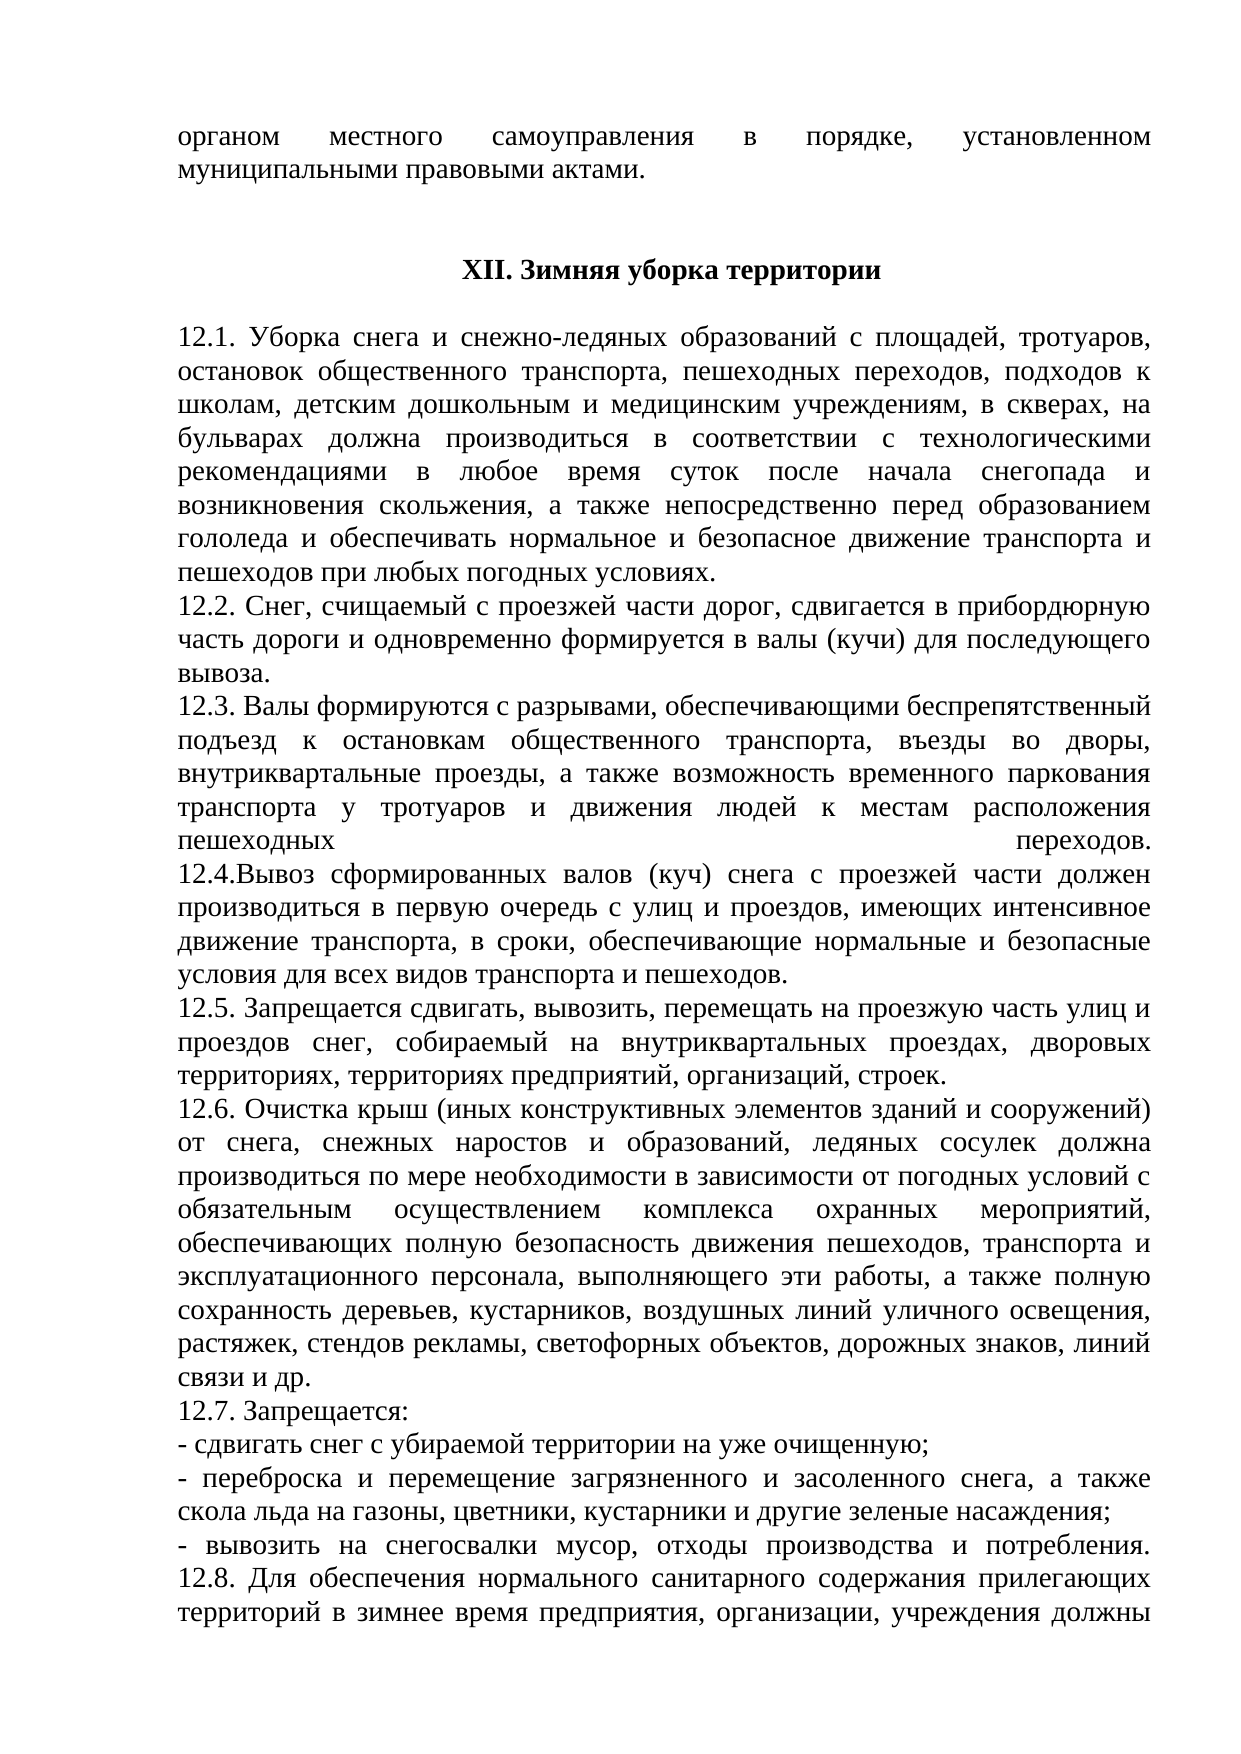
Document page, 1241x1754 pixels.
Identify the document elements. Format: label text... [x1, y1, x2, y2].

text 12.1. Уборка снега и снежно-ледяных образований с площадей, тротуаров, остановок общественного транспорта, пешеходных переходов, подходов к школам, детским дошкольным и медицинским учреждениям, в скверах, на бульварах должна производиться в соответствии с технологическими рекомендациями в любое время суток после начала снегопада и возникновения скольжения, а также непосредственно перед образованием гололеда и обеспечивать нормальное и безопасное движение транспорта и пешеходов при любых погодных условиях. [177, 286, 1152, 588]
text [177, 118, 1152, 185]
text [177, 1527, 1152, 1627]
text 12.6. Очистка крыш (иных конструктивных элементов зданий и сооружений) от снега, снежных наростов и образований, ледяных сосулек должна производиться по мере необходимости в зависимости от погодных условий с обязательным осуществлением комплекса охранных мероприятий, обеспечивающих полную безопасность движения пешеходов, транспорта и эксплуатационного персонала, выполняющего эти работы, а также полную сохранность деревьев, кустарников, воздушных линий уличного освещения, растяжек, стендов рекламы, светофорных объектов, дорожных знаков, линий связи и др. [177, 1091, 1152, 1393]
text XII. Зимняя уборка территории [177, 185, 1152, 286]
text 12.7. Запрещается: [177, 1393, 1152, 1426]
text - переброска и перемещение загрязненного и засоленного снега, а также скола льда на газоны, цветники, кустарники и другие зеленые насаждения; [177, 1460, 1152, 1527]
text 12.2. Снег, счищаемый с проезжей части дорог, сдвигается в прибордюрную часть дороги и одновременно формируется в валы (кучи) для последующего вывоза. 12.3. Валы формируются с разрывами, обеспечивающими беспрепятственный подъезд к остановкам общественного транспорта, въезды во дворы, внутриквартальные проезды, а также возможность временного паркования транспорта у тротуаров и движения людей к местам расположения пешеходных переходов. 12.4.Вывоз сформированных валов (куч) снега с проезжей части должен производиться в первую очередь с улиц и проездов, имеющих интенсивное движение транспорта, в сроки, обеспечивающие нормальные и безопасные условия для всех видов транспорта и пешеходов. [177, 588, 1152, 990]
text 12.5. Запрещается сдвигать, вывозить, перемещать на проезжую часть улиц и проездов снег, собираемый на внутриквартальных проездах, дворовых территориях, территориях предприятий, организаций, строек. [177, 990, 1152, 1091]
text - сдвигать снег с убираемой территории на уже очищенную; [177, 1426, 1152, 1460]
